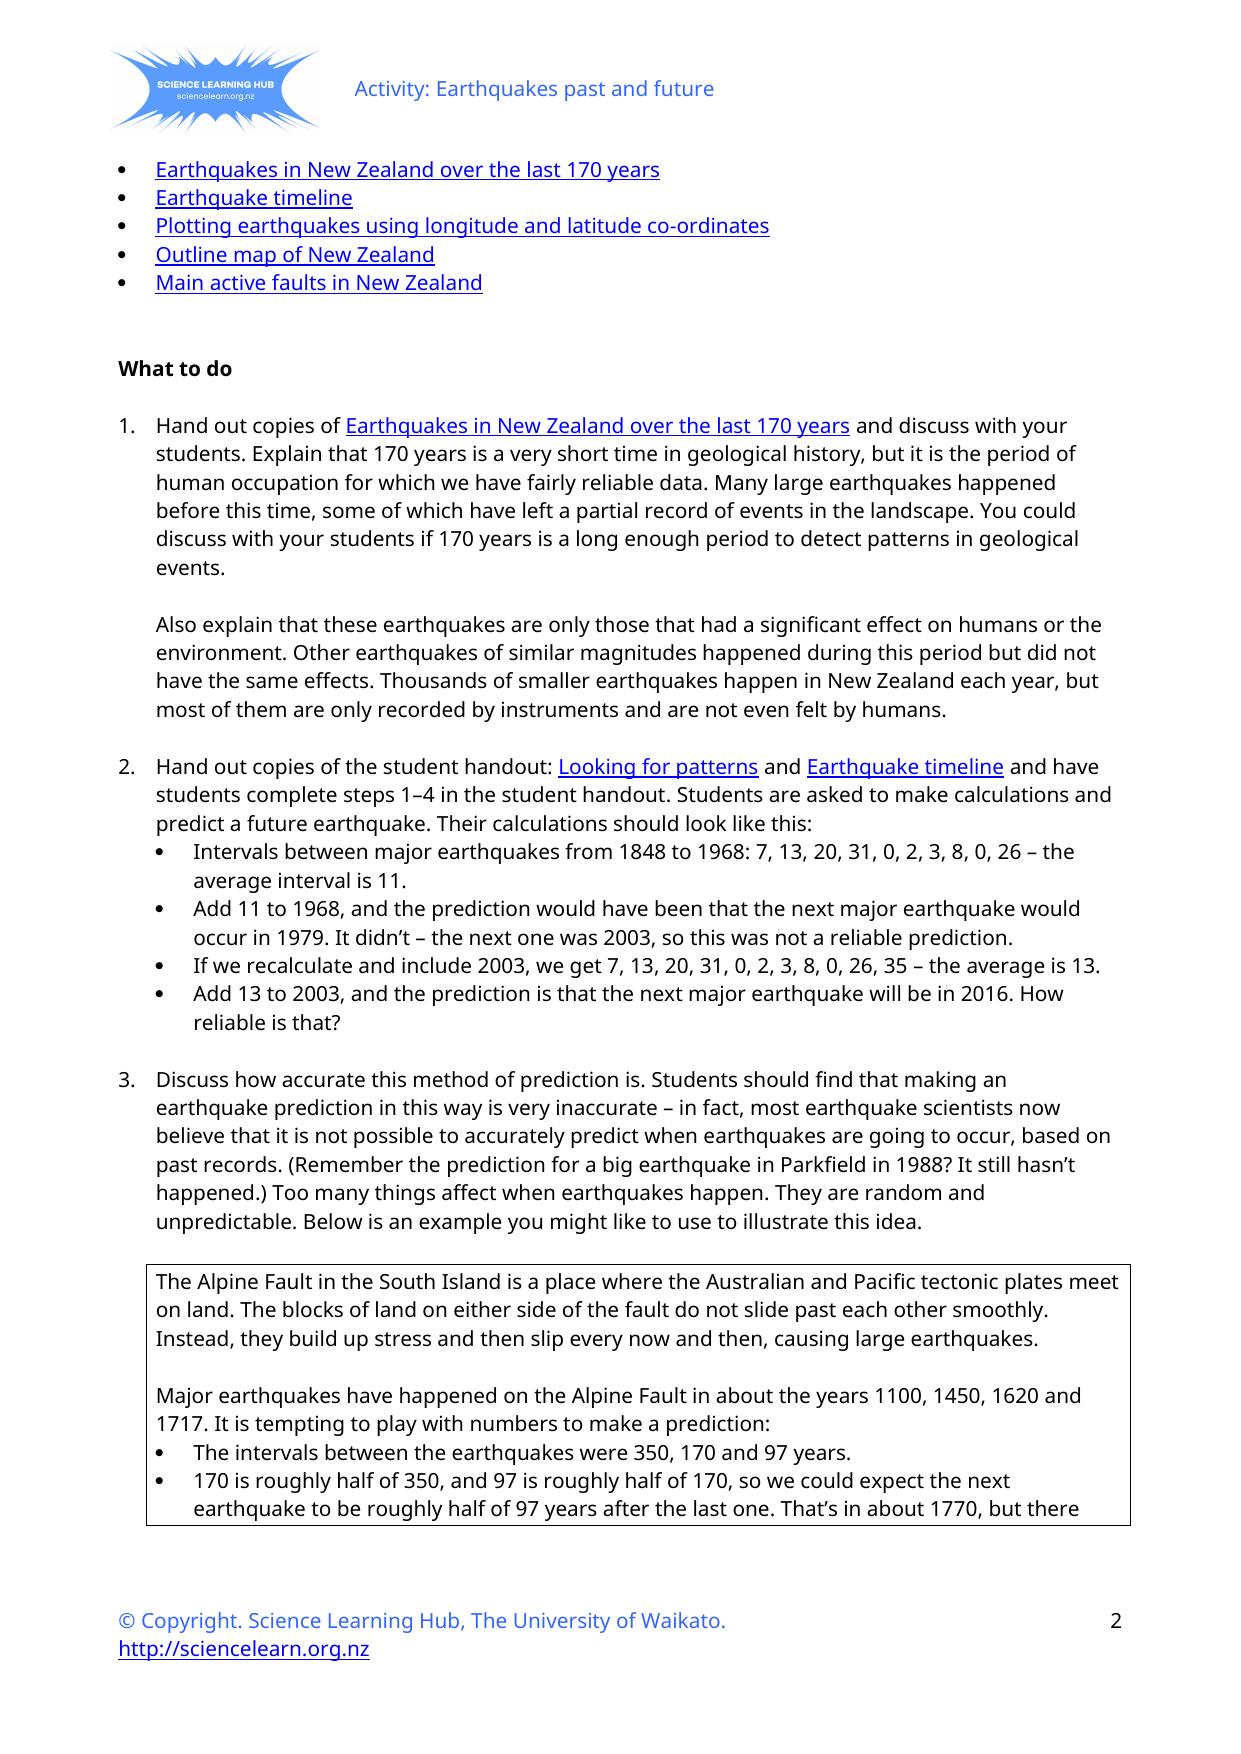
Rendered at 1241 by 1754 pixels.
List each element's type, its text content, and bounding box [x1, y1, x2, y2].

list Discuss how accurate this method of prediction is. Students should find that making an earthquake prediction in this way is very inaccurate – in fact, most earthquake scientists now believe that it is not possible to accurately predict when earthquakes are going to occur, based on past records. (Remember the prediction for a big earthquake in Parkfield in 1988? It still hasn’t happened.) Too many things affect when earthquakes happen. They are random and unpredictable. Below is an example you might like to use to illustrate this idea. [118, 1065, 1122, 1235]
list Earthquake timeline [118, 183, 1122, 212]
text What to do [118, 354, 1122, 382]
list Main active faults in New Zealand [118, 268, 1122, 297]
text Also explain that these earthquakes are only those that had a significant effect on humans or the environment. Other earthquakes of similar magnitudes happened during this period but did not have the same effects. Thousands of smaller earthquakes happen in New Zealand each year, but most of them are only recorded by instruments and are not even felt by humans. [156, 610, 1122, 723]
list If we recalculate and include 2003, we get 7, 13, 20, 31, 0, 2, 3, 8, 0, 26, 35 – the average is 13. [156, 951, 1122, 979]
list Hand out copies of the student handout: Looking for patterns and Earthquake timeline and have students complete steps 1–4 in the student handout. Students are asked to make calculations and predict a future earthquake. Their calculations should look like this: [118, 752, 1122, 837]
picture [109, 43, 322, 135]
list Hand out copies of Earthquakes in New Zealand over the last 170 years and discuss with your students. Explain that 170 years is a very short time in geological history, but it is the period of human occupation for which we have fairly reliable data. Many large earthquakes happened before this time, some of which have left a partial record of events in the landscape. You could discuss with your students if 170 years is a long enough period to detect patterns in geological events. [118, 411, 1122, 581]
list Outline map of New Zealand [118, 240, 1122, 268]
list Intervals between major earthquakes from 1848 to 1968: 7, 13, 20, 31, 0, 2, 3, 8, 0, 26 – the average interval is 11. [156, 837, 1122, 894]
list Add 13 to 2003, and the prediction is that the next major earthquake will be in 2016. How reliable is that? [156, 979, 1122, 1036]
list Earthquakes in New Zealand over the last 170 years [118, 155, 1122, 183]
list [147, 1463, 1130, 1525]
list Add 11 to 1968, and the prediction would have been that the next major earthquake would occur in 1979. It didn’t – the next one was 2003, so this was not a reliable prediction. [156, 894, 1122, 951]
text The Alpine Fault in the South Island is a place where the Australian and Pacific tectonic plates meet on land. The blocks of land on either side of the fault do not slide past each other smoothly. Instead, they build up stress and then slip every now and then, causing large earthquakes. [147, 1265, 1130, 1352]
list The intervals between the earthquakes were 350, 170 and 97 years. [147, 1434, 1130, 1463]
list Plotting earthquakes using longitude and latitude co-ordinates [118, 212, 1122, 240]
text Major earthquakes have happened on the Alpine Fault in about the years 1100, 1450, 1620 and 1717. It is tempting to play with numbers to make a prediction: [147, 1378, 1130, 1434]
